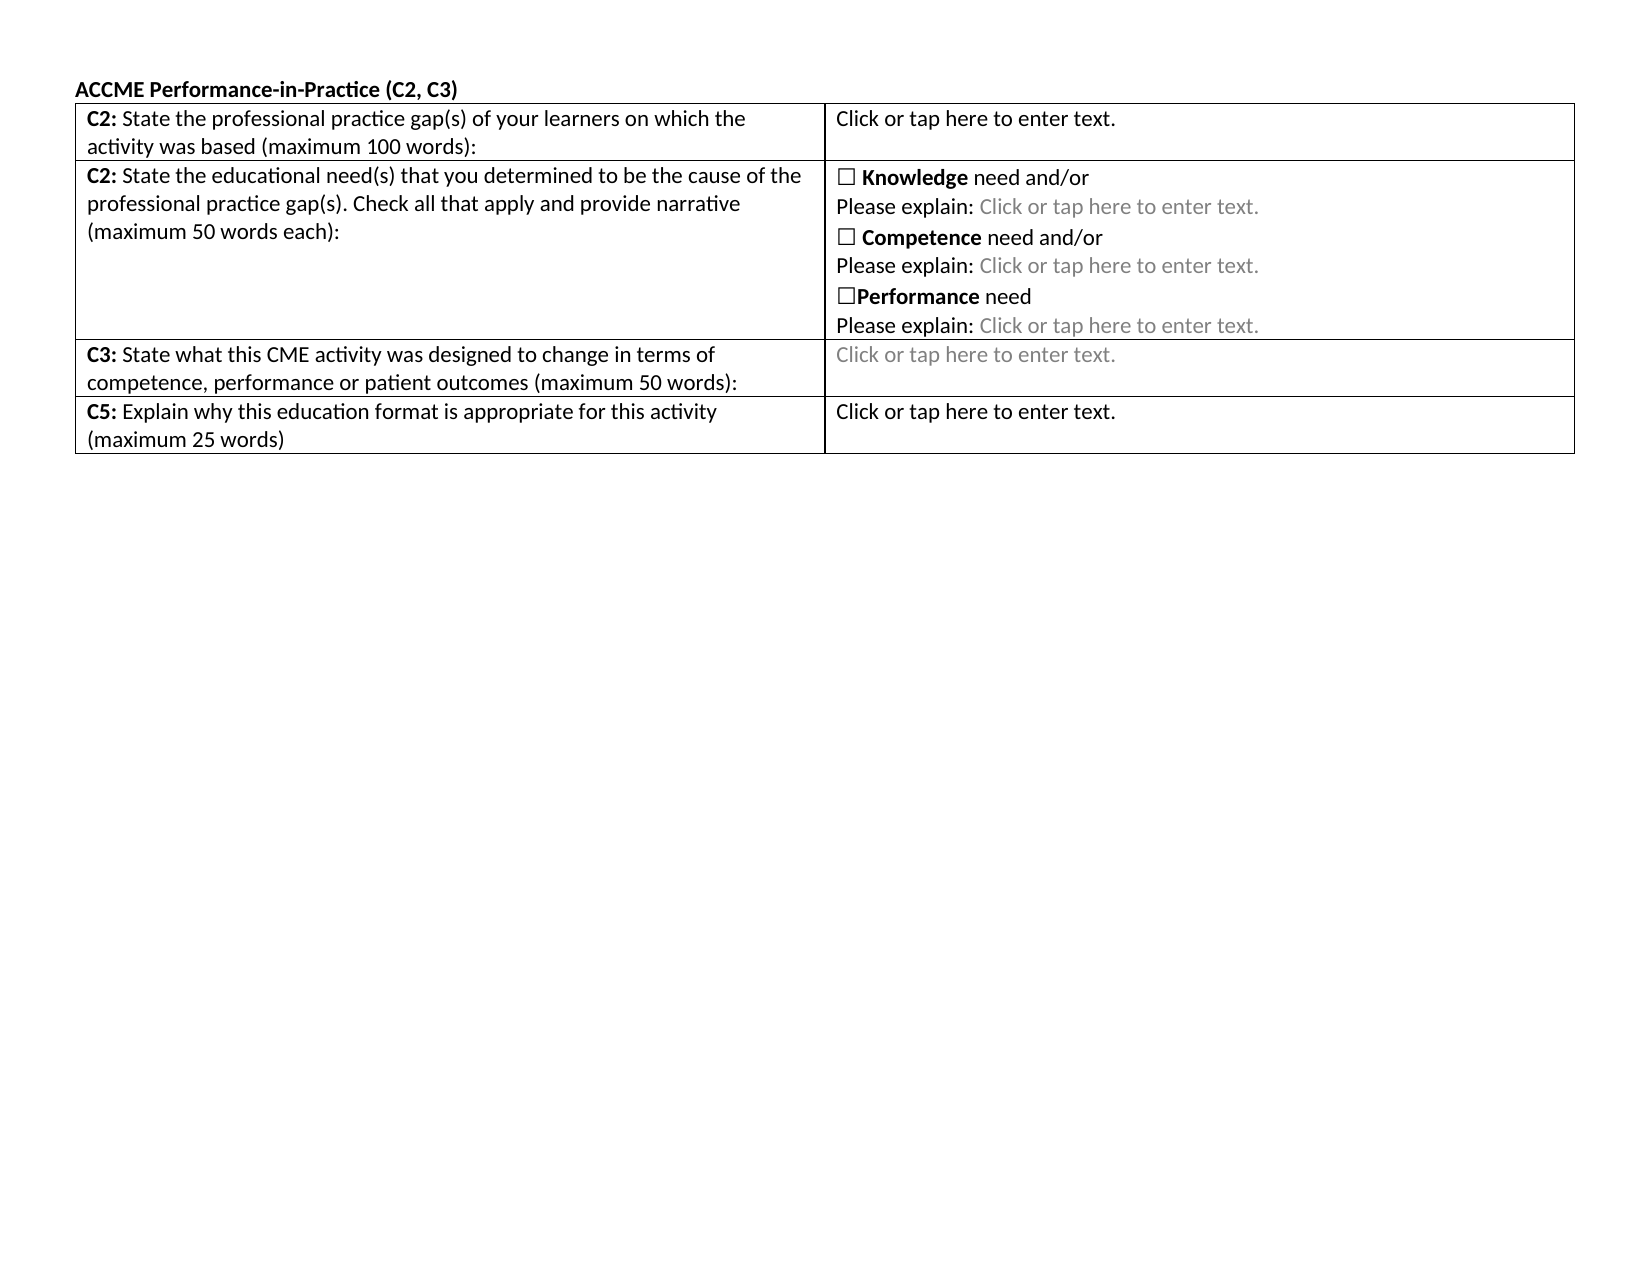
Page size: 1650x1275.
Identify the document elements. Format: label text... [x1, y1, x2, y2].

table_cell Knowledge need and/or Please explain: Competence need and/or Please explain: Performance need Please explain: [826, 161, 1574, 339]
table_cell [826, 340, 1574, 396]
table_cell C3: State what this CME activity was designed to change in terms of competence, performance or patient outcomes (maximum 50 words): [76, 340, 824, 396]
text ACCME Performance-in-Practice (C2, C3) [75, 75, 1575, 103]
table_cell C2: State the educational need(s) that you determined to be the cause of the professional practice gap(s). Check all that apply and provide narrative (maximum 50 words each): [76, 161, 824, 339]
table_cell C5: Explain why this education format is appropriate for this activity (maximum 25 words) [76, 397, 824, 453]
table_header C2: State the professional practice gap(s) of your learners on which the activity was based (maximum 100 words): [76, 104, 824, 160]
